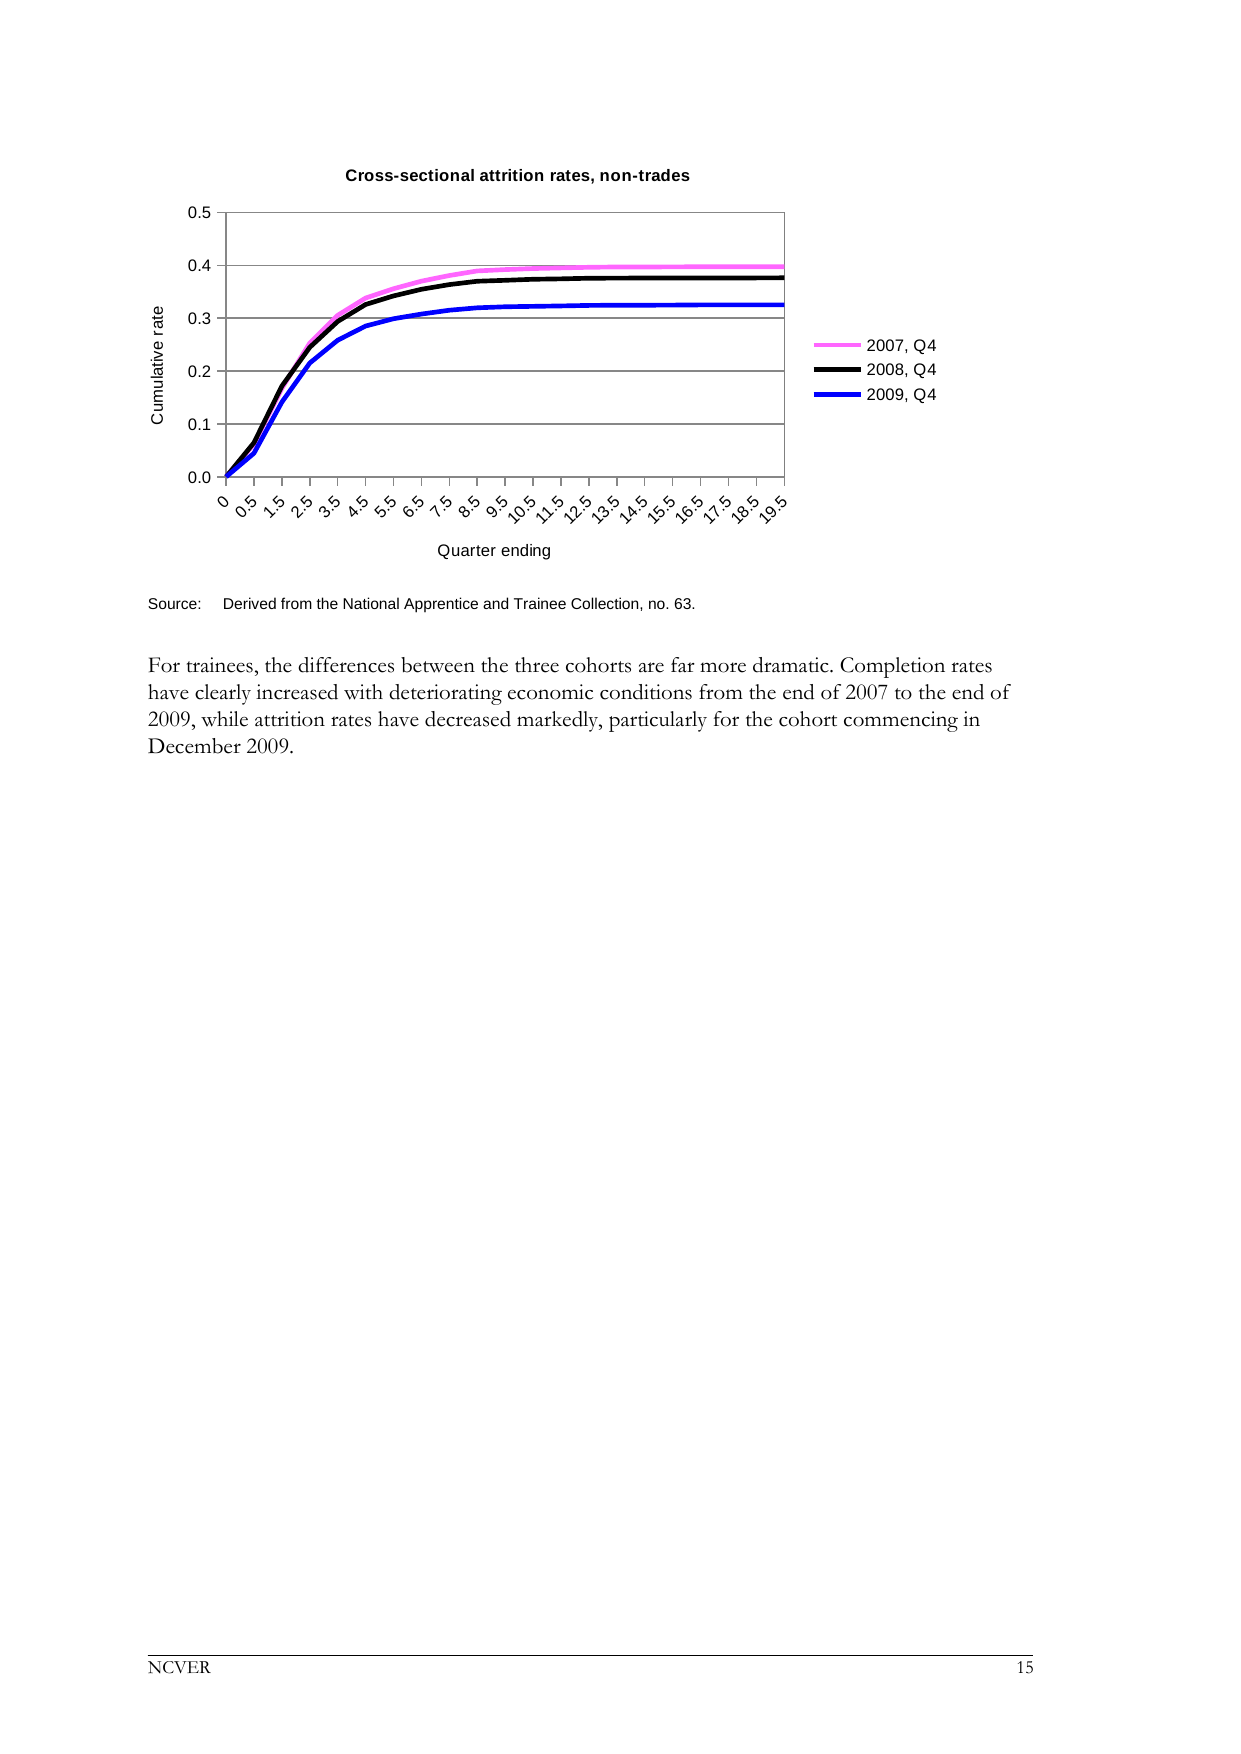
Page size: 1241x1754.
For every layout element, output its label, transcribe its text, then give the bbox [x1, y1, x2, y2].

text For trainees, the differences between the three cohorts are far more dramatic. Completion rates have clearly increased with deteriorating economic conditions from the end of 2007 to the end of 2009, while attrition rates have decreased markedly, particularly for the cohort commencing in December 2009. [148, 650, 1033, 759]
text Source: Derived from the National Apprentice and Trainee Collection, no. 63. [148, 152, 1033, 613]
